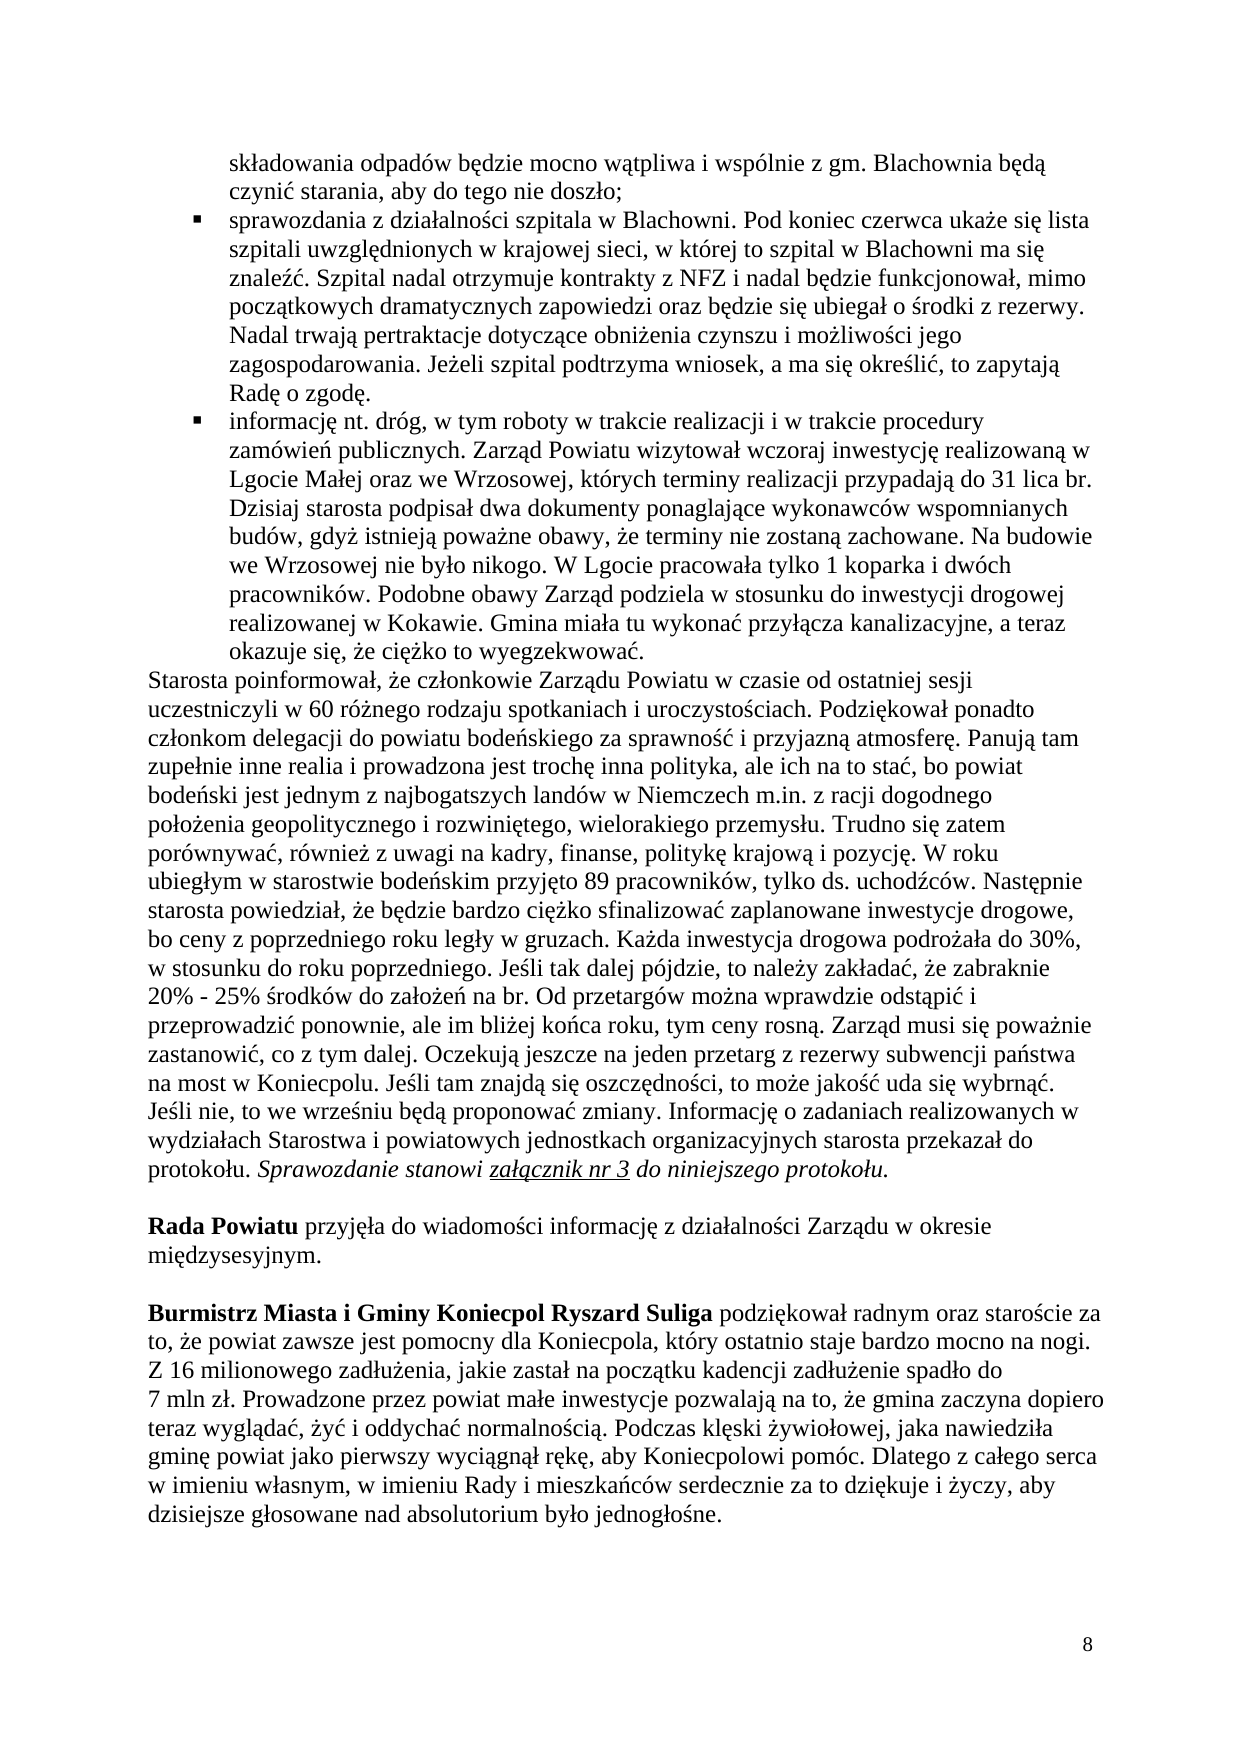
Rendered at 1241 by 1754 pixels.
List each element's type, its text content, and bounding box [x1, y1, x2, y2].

text Burmistrz Miasta i Gminy Koniecpol Ryszard Suliga podziękował radnym oraz staroście za to, że powiat zawsze jest pomocny dla Koniecpola, który ostatnio staje bardzo mocno na nogi. Z 16 milionowego zadłużenia, jakie zastał na początku kadencji zadłużenie spadło do 7 mln zł. Prowadzone przez powiat małe inwestycje pozwalają na to, że gmina zaczyna dopiero teraz wyglądać, żyć i oddychać normalnością. Podczas klęski żywiołowej, jaka nawiedziła gminę powiat jako pierwszy wyciągnął rękę, aby Koniecpolowi pomóc. Dlatego z całego serca w imieniu własnym, w imieniu Rady i mieszkańców serdecznie za to dziękuje i życzy, aby dzisiejsze głosowane nad absolutorium było jednogłośne. [148, 1298, 1107, 1528]
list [191, 148, 1093, 205]
list informację nt. dróg, w tym roboty w trakcie realizacji i w trakcie procedury zamówień publicznych. Zarząd Powiatu wizytował wczoraj inwestycję realizowaną w Lgocie Małej oraz we Wrzosowej, których terminy realizacji przypadają do 31 lica br. Dzisiaj starosta podpisał dwa dokumenty ponaglające wykonawców wspomnianych budów, gdyż istnieją poważne obawy, że terminy nie zostaną zachowane. Na budowie we Wrzosowej nie było nikogo. W Lgocie pracowała tylko 1 koparka i dwóch pracowników. Podobne obawy Zarząd podziela w stosunku do inwestycji drogowej realizowanej w Kokawie. Gmina miała tu wykonać przyłącza kanalizacyjne, a teraz okazuje się, że ciężko to wyegzekwować. [191, 406, 1093, 665]
text Starosta poinformował, że członkowie Zarządu Powiatu w czasie od ostatniej sesji uczestniczyli w 60 różnego rodzaju spotkaniach i uroczystościach. Podziękował ponadto członkom delegacji do powiatu bodeńskiego za sprawność i przyjazną atmosferę. Panują tam zupełnie inne realia i prowadzona jest trochę inna polityka, ale ich na to stać, bo powiat bodeński jest jednym z najbogatszych landów w Niemczech m.in. z racji dogodnego położenia geopolitycznego i rozwiniętego, wielorakiego przemysłu. Trudno się zatem porównywać, również z uwagi na kadry, finanse, politykę krajową i pozycję. W roku ubiegłym w starostwie bodeńskim przyjęto 89 pracowników, tylko ds. uchodźców. Następnie starosta powiedział, że będzie bardzo ciężko sfinalizować zaplanowane inwestycje drogowe, bo ceny z poprzedniego roku legły w gruzach. Każda inwestycja drogowa podrożała do 30%, w stosunku do roku poprzedniego. Jeśli tak dalej pójdzie, to należy zakładać, że zabraknie 20% - 25% środków do założeń na br. Od przetargów można wprawdzie odstąpić i przeprowadzić ponownie, ale im bliżej końca roku, tym ceny rosną. Zarząd musi się poważnie zastanowić, co z tym dalej. Oczekują jeszcze na jeden przetarg z rezerwy subwencji państwa na most w Koniecpolu. Jeśli tam znajdą się oszczędności, to może jakość uda się wybrnąć. Jeśli nie, to we wrześniu będą proponować zmiany. Informację o zadaniach realizowanych w wydziałach Starostwa i powiatowych jednostkach organizacyjnych starosta przekazał do protokołu. Sprawozdanie stanowi załącznik nr 3 do niniejszego protokołu. [148, 665, 1093, 1183]
list sprawozdania z działalności szpitala w Blachowni. Pod koniec czerwca ukaże się lista szpitali uwzględnionych w krajowej sieci, w której to szpital w Blachowni ma się znaleźć. Szpital nadal otrzymuje kontrakty z NFZ i nadal będzie funkcjonował, mimo początkowych dramatycznych zapowiedzi oraz będzie się ubiegał o środki z rezerwy. Nadal trwają pertraktacje dotyczące obniżenia czynszu i możliwości jego zagospodarowania. Jeżeli szpital podtrzyma wniosek, a ma się określić, to zapytają Radę o zgodę. [191, 205, 1093, 406]
text Rada Powiatu przyjęła do wiadomości informację z działalności Zarządu w okresie międzysesyjnym. [148, 1211, 1093, 1269]
